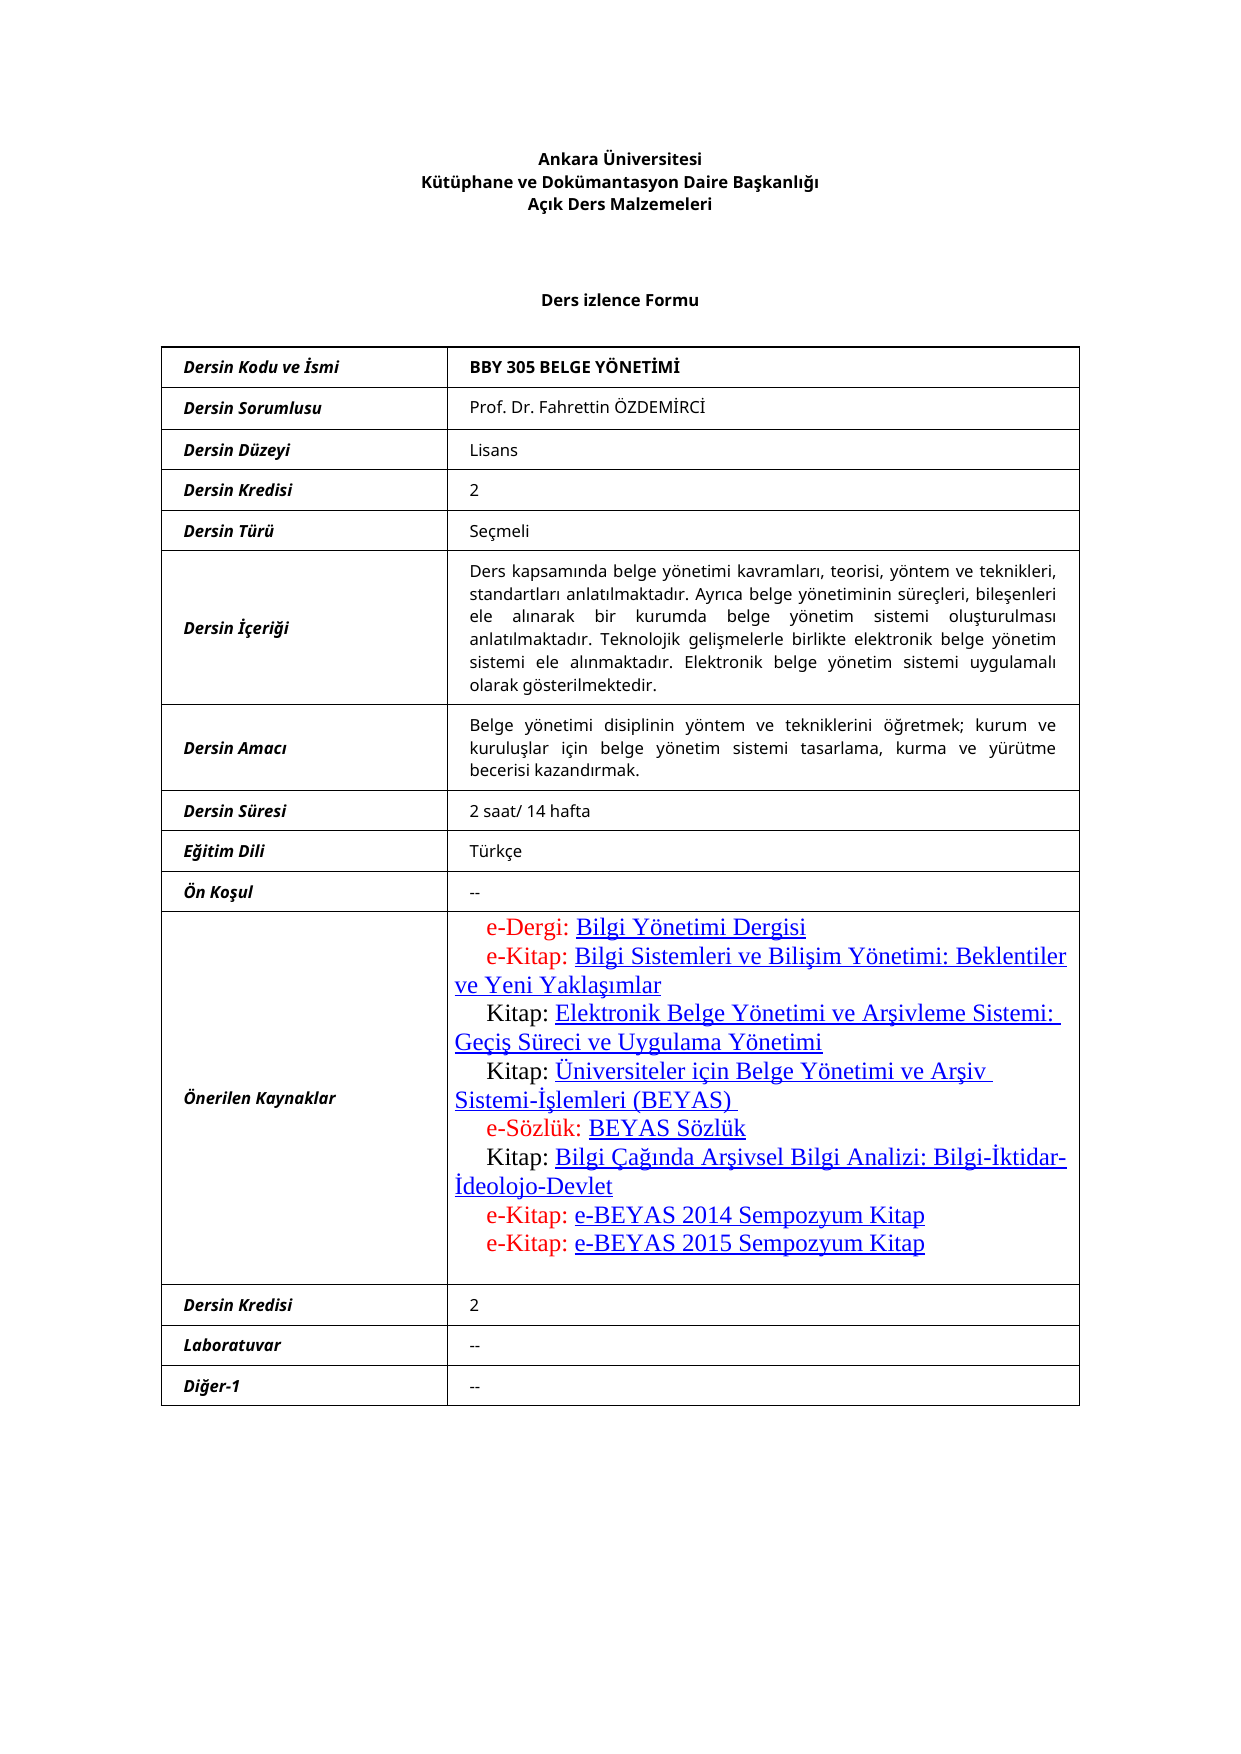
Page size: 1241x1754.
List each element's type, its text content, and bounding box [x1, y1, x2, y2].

table_header Dersin Kodu ve İsmi [162, 348, 447, 387]
table_cell Eğitim Dili [162, 831, 447, 871]
text Ders izlence Formu [148, 288, 1093, 311]
table_cell Ders kapsamında belge yönetimi kavramları, teorisi, yöntem ve teknikleri, standartları anlatılmaktadır. Ayrıca belge yönetiminin süreçleri, bileşenleri ele alınarak bir kurumda belge yönetim sistemi oluşturulması anlatılmaktadır. Teknolojik gelişmelerle birlikte elektronik belge yönetim sistemi ele alınmaktadır. Elektronik belge yönetim sistemi uygulamalı olarak gösterilmektedir. [448, 551, 1079, 704]
text Ankara Üniversitesi Kütüphane ve Dokümantasyon Daire Başkanlığı [148, 148, 1093, 193]
table_cell -- [448, 1326, 1079, 1365]
text Açık Ders Malzemeleri [148, 193, 1093, 216]
table_cell Dersin Türü [162, 511, 447, 550]
table_header BBY 305 BELGE YÖNETİMİ [448, 348, 1079, 387]
table_cell Dersin Sorumlusu [162, 388, 447, 429]
table_cell  e-Dergi: Bilgi Yönetimi Dergisi  e-Kitap: Bilgi Sistemleri ve Bilişim Yönetimi: Beklentiler ve Yeni Yaklaşımlar  Kitap: Elektronik Belge Yönetimi ve Arşivleme Sistemi: Geçiş Süreci ve Uygulama Yönetimi  Kitap: Üniversiteler için Belge Yönetimi ve Arşiv Sistemi-İşlemleri (BEYAS)  e-Sözlük: BEYAS Sözlük  Kitap: Bilgi Çağında Arşivsel Bilgi Analizi: Bilgi-İktidar-İdeolojo-Devlet  e-Kitap: e-BEYAS 2014 Sempozyum Kitap  e-Kitap: e-BEYAS 2015 Sempozyum Kitap [448, 912, 1079, 1284]
table_cell Dersin Düzeyi [162, 430, 447, 469]
table_cell Türkçe [448, 831, 1079, 871]
table_cell 2 [448, 470, 1079, 510]
table_cell Dersin Kredisi [162, 470, 447, 510]
table_cell 2 [448, 1285, 1079, 1324]
table_cell -- [448, 872, 1079, 911]
table_cell Seçmeli [448, 511, 1079, 550]
table_cell Lisans [448, 430, 1079, 469]
table_cell Ön Koşul [162, 872, 447, 911]
table_cell Dersin Kredisi [162, 1285, 447, 1324]
table_cell Dersin Amacı [162, 705, 447, 790]
table_cell Laboratuvar [162, 1326, 447, 1365]
table_cell Belge yönetimi disiplinin yöntem ve tekniklerini öğretmek; kurum ve kuruluşlar için belge yönetim sistemi tasarlama, kurma ve yürütme becerisi kazandırmak. [448, 705, 1079, 790]
table_cell 2 saat/ 14 hafta [448, 791, 1079, 830]
table_cell Önerilen Kaynaklar [162, 912, 447, 1284]
table_cell Dersin Süresi [162, 791, 447, 830]
table_cell Dersin İçeriği [162, 551, 447, 704]
table_cell Prof. Dr. Fahrettin ÖZDEMİRCİ [448, 388, 1079, 429]
table_cell Diğer-1 [162, 1366, 447, 1405]
table_cell -- [448, 1366, 1079, 1405]
